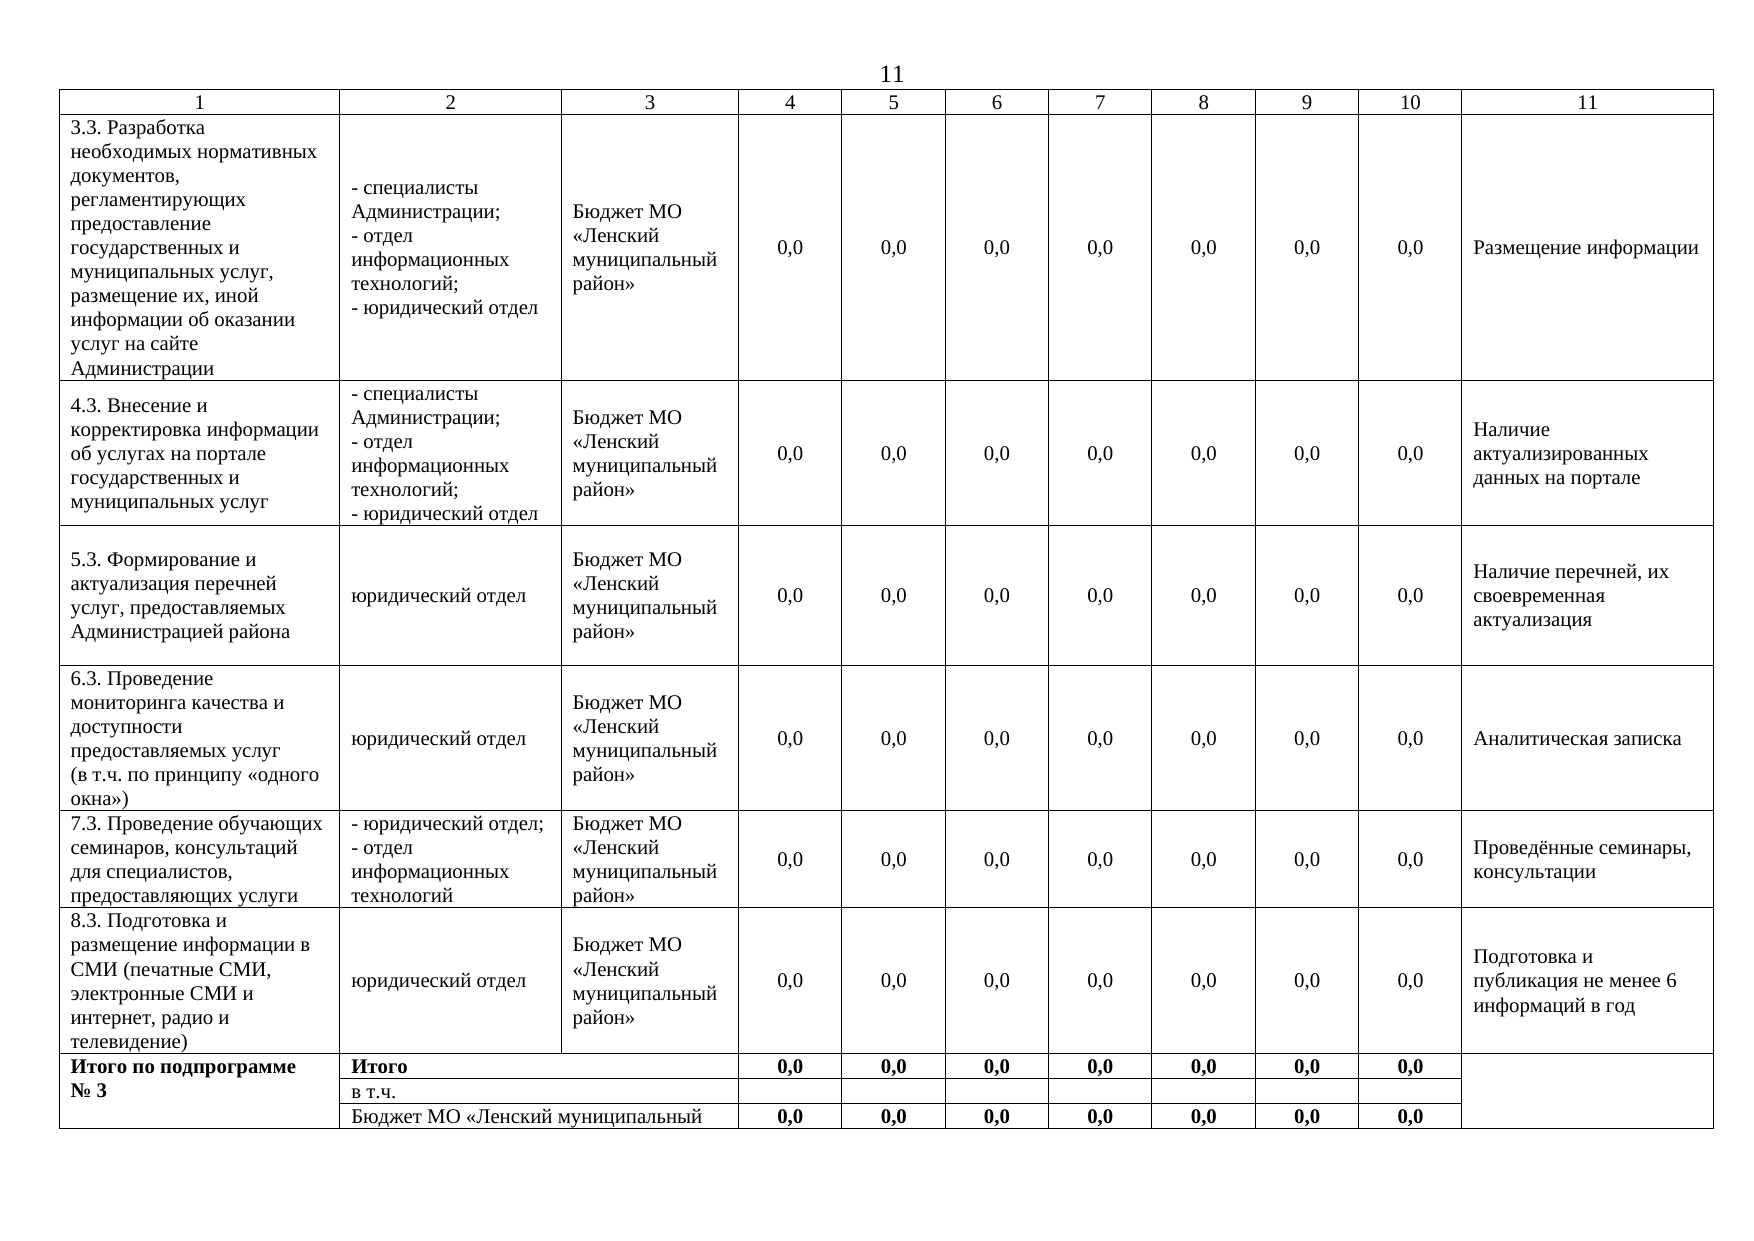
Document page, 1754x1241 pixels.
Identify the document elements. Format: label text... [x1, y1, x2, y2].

table_cell [1049, 1079, 1151, 1103]
table_cell юридический отдел [340, 666, 561, 810]
table_cell [1152, 1079, 1255, 1103]
table_cell 0,0 [1256, 115, 1358, 379]
table_cell Подготовка и публикация не менее 6 информаций в год [1462, 908, 1713, 1053]
table_cell 0,0 [946, 1104, 1048, 1128]
table_cell юридический отдел [340, 908, 561, 1053]
table_cell 0,0 [1359, 381, 1461, 525]
table_header 5 [842, 90, 945, 114]
table_cell 0,0 [1049, 811, 1151, 907]
table_cell 0,0 [1359, 526, 1461, 664]
table_cell Бюджет МО «Ленский муниципальный район» [562, 908, 738, 1053]
table_cell 0,0 [1256, 526, 1358, 664]
table_cell [739, 1079, 841, 1103]
table_cell [842, 1079, 945, 1103]
table_header 1 [60, 90, 339, 114]
table_cell 0,0 [1359, 115, 1461, 379]
table_cell 0,0 [1152, 908, 1255, 1053]
table_cell 0,0 [739, 381, 841, 525]
table_cell Бюджет МО «Ленский муниципальный район» [562, 666, 738, 810]
table_cell 0,0 [1359, 811, 1461, 907]
table_cell 0,0 [842, 666, 945, 810]
table_cell 0,0 [842, 811, 945, 907]
table_cell 0,0 [946, 381, 1048, 525]
table_cell 0,0 [946, 908, 1048, 1053]
table_cell Бюджет МО «Ленский муниципальный район» [562, 811, 738, 907]
table_cell Итого [340, 1054, 738, 1078]
table_cell 0,0 [842, 381, 945, 525]
table_cell 5.3. Формирование и актуализация перечней услуг, предоставляемых Администрацией района [60, 526, 339, 664]
table_cell 0,0 [946, 115, 1048, 379]
table_cell 0,0 [739, 1054, 841, 1078]
table_cell [1359, 1079, 1461, 1103]
table_cell Размещение информации [1462, 115, 1713, 379]
table_cell 0,0 [1152, 115, 1255, 379]
table_cell 4.3. Внесение и корректировка информации об услугах на портале государственных и муниципальных услуг [60, 381, 339, 525]
table_cell 0,0 [1359, 908, 1461, 1053]
table_cell 0,0 [1256, 811, 1358, 907]
table_cell 0,0 [1359, 1104, 1461, 1128]
table_cell 0,0 [1256, 908, 1358, 1053]
table_cell 0,0 [842, 1104, 945, 1128]
table_cell 0,0 [1152, 666, 1255, 810]
table_cell 0,0 [1049, 1054, 1151, 1078]
table_cell Проведённые семинары, консультации [1462, 811, 1713, 907]
table_cell 0,0 [1152, 1104, 1255, 1128]
table_cell 0,0 [1256, 1104, 1358, 1128]
table_cell 0,0 [1152, 526, 1255, 664]
table_cell [946, 1079, 1048, 1103]
table_header 2 [340, 90, 561, 114]
table_header 8 [1152, 90, 1255, 114]
table_cell 6.3. Проведение мониторинга качества и доступности предоставляемых услуг (в т.ч. по принципу «одного окна») [60, 666, 339, 810]
table_cell 0,0 [739, 811, 841, 907]
table_cell [1256, 1079, 1358, 1103]
table_header 9 [1256, 90, 1358, 114]
table_cell 8.3. Подготовка и размещение информации в СМИ (печатные СМИ, электронные СМИ и интернет, радио и телевидение) [60, 908, 339, 1053]
table_cell 0,0 [946, 666, 1048, 810]
table_cell 0,0 [1152, 1054, 1255, 1078]
table_cell Наличие перечней, их своевременная актуализация [1462, 526, 1713, 664]
table_header 6 [946, 90, 1048, 114]
table_header 3 [562, 90, 738, 114]
table_header 4 [739, 90, 841, 114]
table_cell 0,0 [1049, 381, 1151, 525]
table_cell 0,0 [946, 811, 1048, 907]
table_cell 0,0 [739, 526, 841, 664]
table_cell 0,0 [1152, 381, 1255, 525]
table_cell 0,0 [1152, 811, 1255, 907]
table_cell 0,0 [739, 1104, 841, 1128]
table_cell 0,0 [946, 1054, 1048, 1078]
table_cell 0,0 [946, 526, 1048, 664]
table_cell 0,0 [1359, 666, 1461, 810]
table_cell 0,0 [1359, 1054, 1461, 1078]
table_cell 3.3. Разработка необходимых нормативных документов, регламентирующих предоставление государственных и муниципальных услуг, размещение их, иной информации об оказании услуг на сайте Администрации [60, 115, 339, 379]
table_header 11 [1462, 90, 1713, 114]
table_header 10 [1359, 90, 1461, 114]
table_cell 0,0 [1049, 1104, 1151, 1128]
table_cell 7.3. Проведение обучающих семинаров, консультаций для специалистов, предоставляющих услуги [60, 811, 339, 907]
table_cell юридический отдел [340, 526, 561, 664]
table_cell Бюджет МО «Ленский муниципальный район» [562, 115, 738, 379]
table_header 7 [1049, 90, 1151, 114]
table_cell 0,0 [1049, 908, 1151, 1053]
table_cell - специалисты Администрации; - отдел информационных технологий; - юридический отдел [340, 115, 561, 379]
table_cell Аналитическая записка [1462, 666, 1713, 810]
table_cell - специалисты Администрации; - отдел информационных технологий; - юридический отдел [340, 381, 561, 525]
table_cell 0,0 [1049, 115, 1151, 379]
table_cell Бюджет МО «Ленский муниципальный район» [562, 526, 738, 664]
table_cell 0,0 [842, 526, 945, 664]
table_cell 0,0 [1049, 526, 1151, 664]
table_cell Наличие актуализированных данных на портале [1462, 381, 1713, 525]
table_cell в т.ч. [340, 1079, 738, 1103]
table_cell - юридический отдел; - отдел информационных технологий [340, 811, 561, 907]
table_cell 0,0 [842, 1054, 945, 1078]
table_cell 0,0 [739, 115, 841, 379]
table_cell 0,0 [842, 115, 945, 379]
table_cell Бюджет МО «Ленский муниципальный район» [340, 1104, 738, 1128]
table_cell 0,0 [739, 666, 841, 810]
table_cell 0,0 [1256, 666, 1358, 810]
table_cell Итого по подпрограмме № 3 [60, 1054, 339, 1128]
table_cell 0,0 [842, 908, 945, 1053]
table_cell 0,0 [1256, 381, 1358, 525]
table_cell 0,0 [1256, 1054, 1358, 1078]
table_cell Бюджет МО «Ленский муниципальный район» [562, 381, 738, 525]
table_cell 0,0 [739, 908, 841, 1053]
table_cell [1462, 1054, 1713, 1128]
table_cell 0,0 [1049, 666, 1151, 810]
